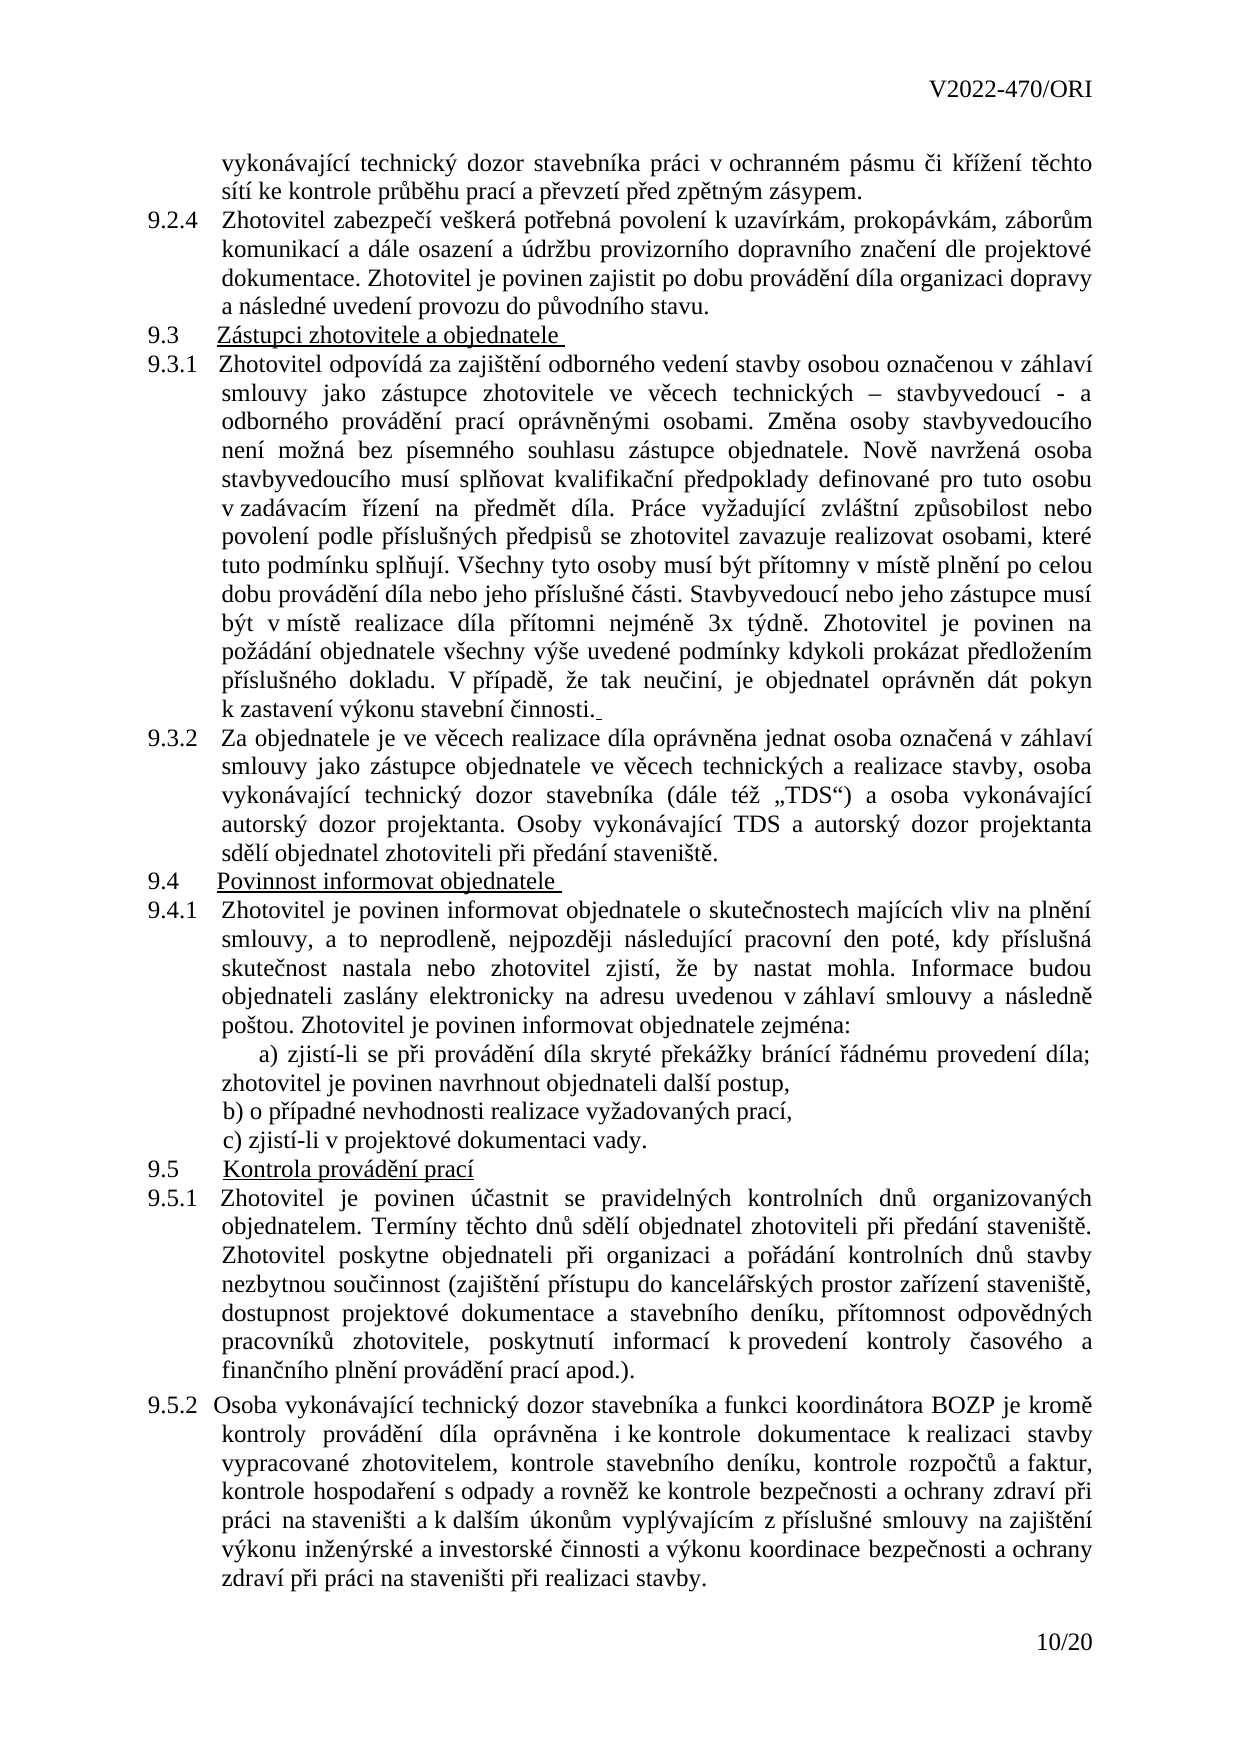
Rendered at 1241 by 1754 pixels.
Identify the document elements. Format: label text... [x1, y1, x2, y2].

subtitle 9.3.1 Zhotovitel odpovídá za zajištění odborného vedení stavby osobou označenou v záhlaví smlouvy jako zástupce zhotovitele ve věcech technických – stavbyvedoucí - a odborného provádění prací oprávněnými osobami. Změna osoby stavbyvedoucího není možná bez písemného souhlasu zástupce objednatele. Nově navržená osoba stavbyvedoucího musí splňovat kvalifikační předpoklady definované pro tuto osobu v zadávacím řízení na předmět díla. Práce vyžadující zvláštní způsobilost nebo povolení podle příslušných předpisů se zhotovitel zavazuje realizovat osobami, které tuto podmínku splňují. Všechny tyto osoby musí být přítomny v místě plnění po celou dobu provádění díla nebo jeho příslušné části. Stavbyvedoucí nebo jeho zástupce musí být v místě realizace díla přítomni nejméně 3x týdně. Zhotovitel je povinen na požádání objednatele všechny výše uvedené podmínky kdykoli prokázat předložením příslušného dokladu. V případě, že tak neučiní, je objednatel oprávněn dát pokyn k zastavení výkonu stavební činnosti. [148, 349, 1093, 723]
text 9.2.4 Zhotovitel zabezpečí veškerá potřebná povolení k uzavírkám, prokopávkám, záborům komunikací a dále osazení a údržbu provizorního dopravního značení dle projektové dokumentace. Zhotovitel je povinen zajistit po dobu provádění díla organizaci dopravy a následné uvedení provozu do původního stavu. [148, 205, 1093, 320]
subtitle 9.3 Zástupci zhotovitele a objednatele [148, 320, 1093, 349]
text 9.5.2 Osoba vykonávající technický dozor stavebníka a funkci koordinátora BOZP je kromě kontroly provádění díla oprávněna i ke kontrole dokumentace k realizaci stavby vypracované zhotovitelem, kontrole stavebního deníku, kontrole rozpočtů a faktur, kontrole hospodaření s odpady a rovněž ke kontrole bezpečnosti a ochrany zdraví při práci na staveništi a k dalším úkonům vyplývajícím z příslušné smlouvy na zajištění výkonu inženýrské a investorské činnosti a výkonu koordinace bezpečnosti a ochrany zdraví při práci na staveništi při realizaci stavby. [148, 1390, 1093, 1591]
text 9.5.1 Zhotovitel je povinen účastnit se pravidelných kontrolních dnů organizovaných objednatelem. Termíny těchto dnů sdělí objednatel zhotoviteli při předání staveniště. Zhotovitel poskytne objednateli při organizaci a pořádání kontrolních dnů stavby nezbytnou součinnost (zajištění přístupu do kancelářských prostor zařízení staveniště, dostupnost projektové dokumentace a stavebního deníku, přítomnost odpovědných pracovníků zhotovitele, poskytnutí informací k provedení kontroly časového a finančního plnění provádění prací apod.). [148, 1183, 1093, 1384]
text 9.4 Povinnost informovat objednatele [148, 866, 1093, 895]
text 9.4.1 Zhotovitel je povinen informovat objednatele o skutečnostech majících vliv na plnění smlouvy, a to neprodleně, nejpozději následující pracovní den poté, kdy příslušná skutečnost nastala nebo zhotovitel zjistí, že by nastat mohla. Informace budou objednateli zaslány elektronicky na adresu uvedenou v záhlaví smlouvy a následně poštou. Zhotovitel je povinen informovat objednatele zejména: [148, 895, 1093, 1039]
text c) zjistí-li v projektové dokumentaci vady. [148, 1125, 1093, 1154]
subtitle 9.5 Kontrola provádění prací [148, 1154, 1093, 1183]
text a) zjistí-li se při provádění díla skryté překážky bránící řádnému provedení díla; zhotovitel je povinen navrhnout objednateli další postup, [148, 1039, 1093, 1096]
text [148, 148, 1093, 205]
text b) o případné nevhodnosti realizace vyžadovaných prací, [148, 1096, 1093, 1125]
text 9.3.2 Za objednatele je ve věcech realizace díla oprávněna jednat osoba označená v záhlaví smlouvy jako zástupce objednatele ve věcech technických a realizace stavby, osoba vykonávající technický dozor stavebníka (dále též „TDS“) a osoba vykonávající autorský dozor projektanta. Osoby vykonávající TDS a autorský dozor projektanta sdělí objednatel zhotoviteli při předání staveniště. [148, 723, 1093, 866]
